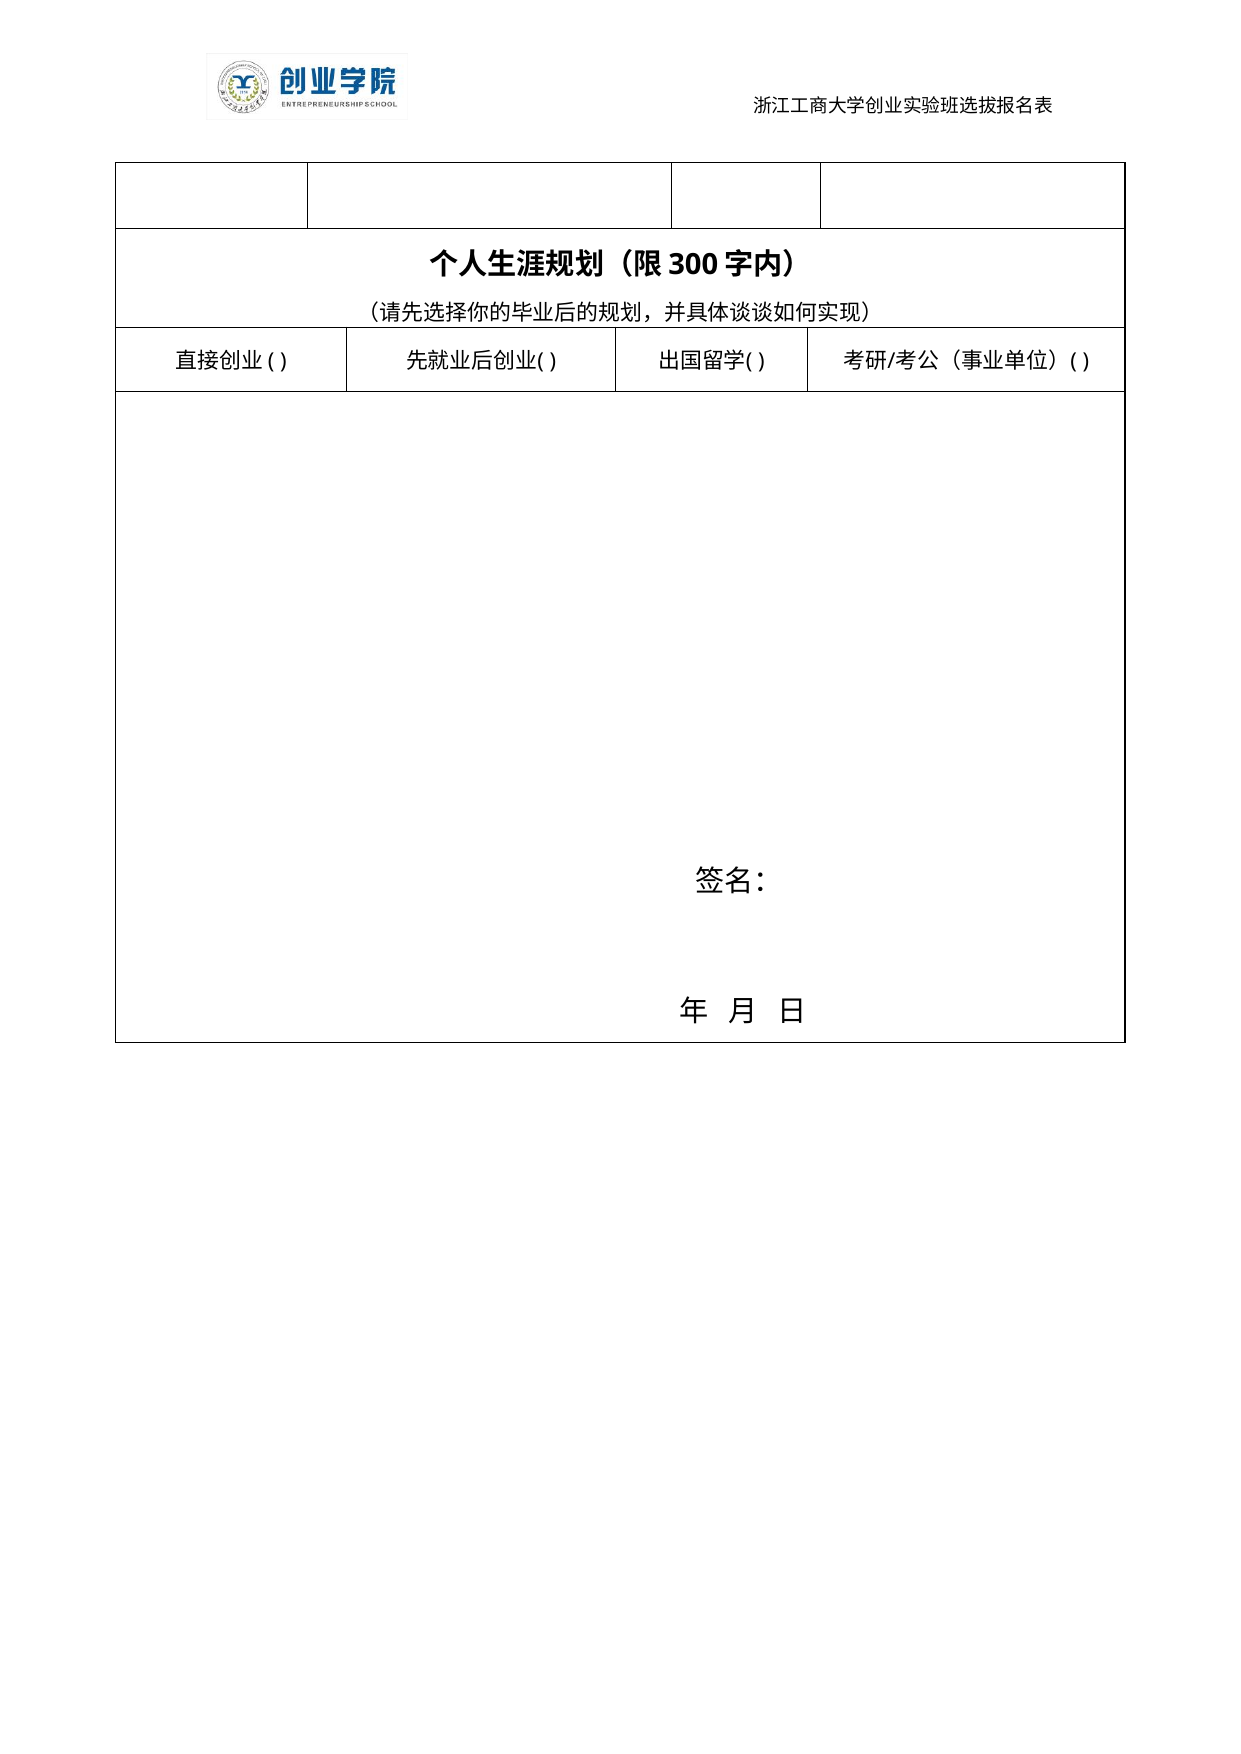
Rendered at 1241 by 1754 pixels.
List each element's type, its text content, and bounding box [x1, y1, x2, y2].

picture [206, 53, 408, 120]
table_cell 先就业后创业( ) [347, 328, 615, 391]
table_cell 签名： 年 月 日 [116, 392, 1124, 1042]
table_cell 个人生涯规划（限300字内） （请先选择你的毕业后的规划，并具体谈谈如何实现） [116, 229, 1124, 327]
table_cell [672, 163, 820, 228]
table_cell 出国留学( ) [616, 328, 807, 391]
table_cell [116, 163, 307, 228]
table_cell [308, 163, 671, 228]
table_cell 考研/考公（事业单位）( ) [808, 328, 1124, 391]
table_cell [821, 163, 1124, 228]
table_cell 直接创业 ( ) [116, 328, 346, 391]
